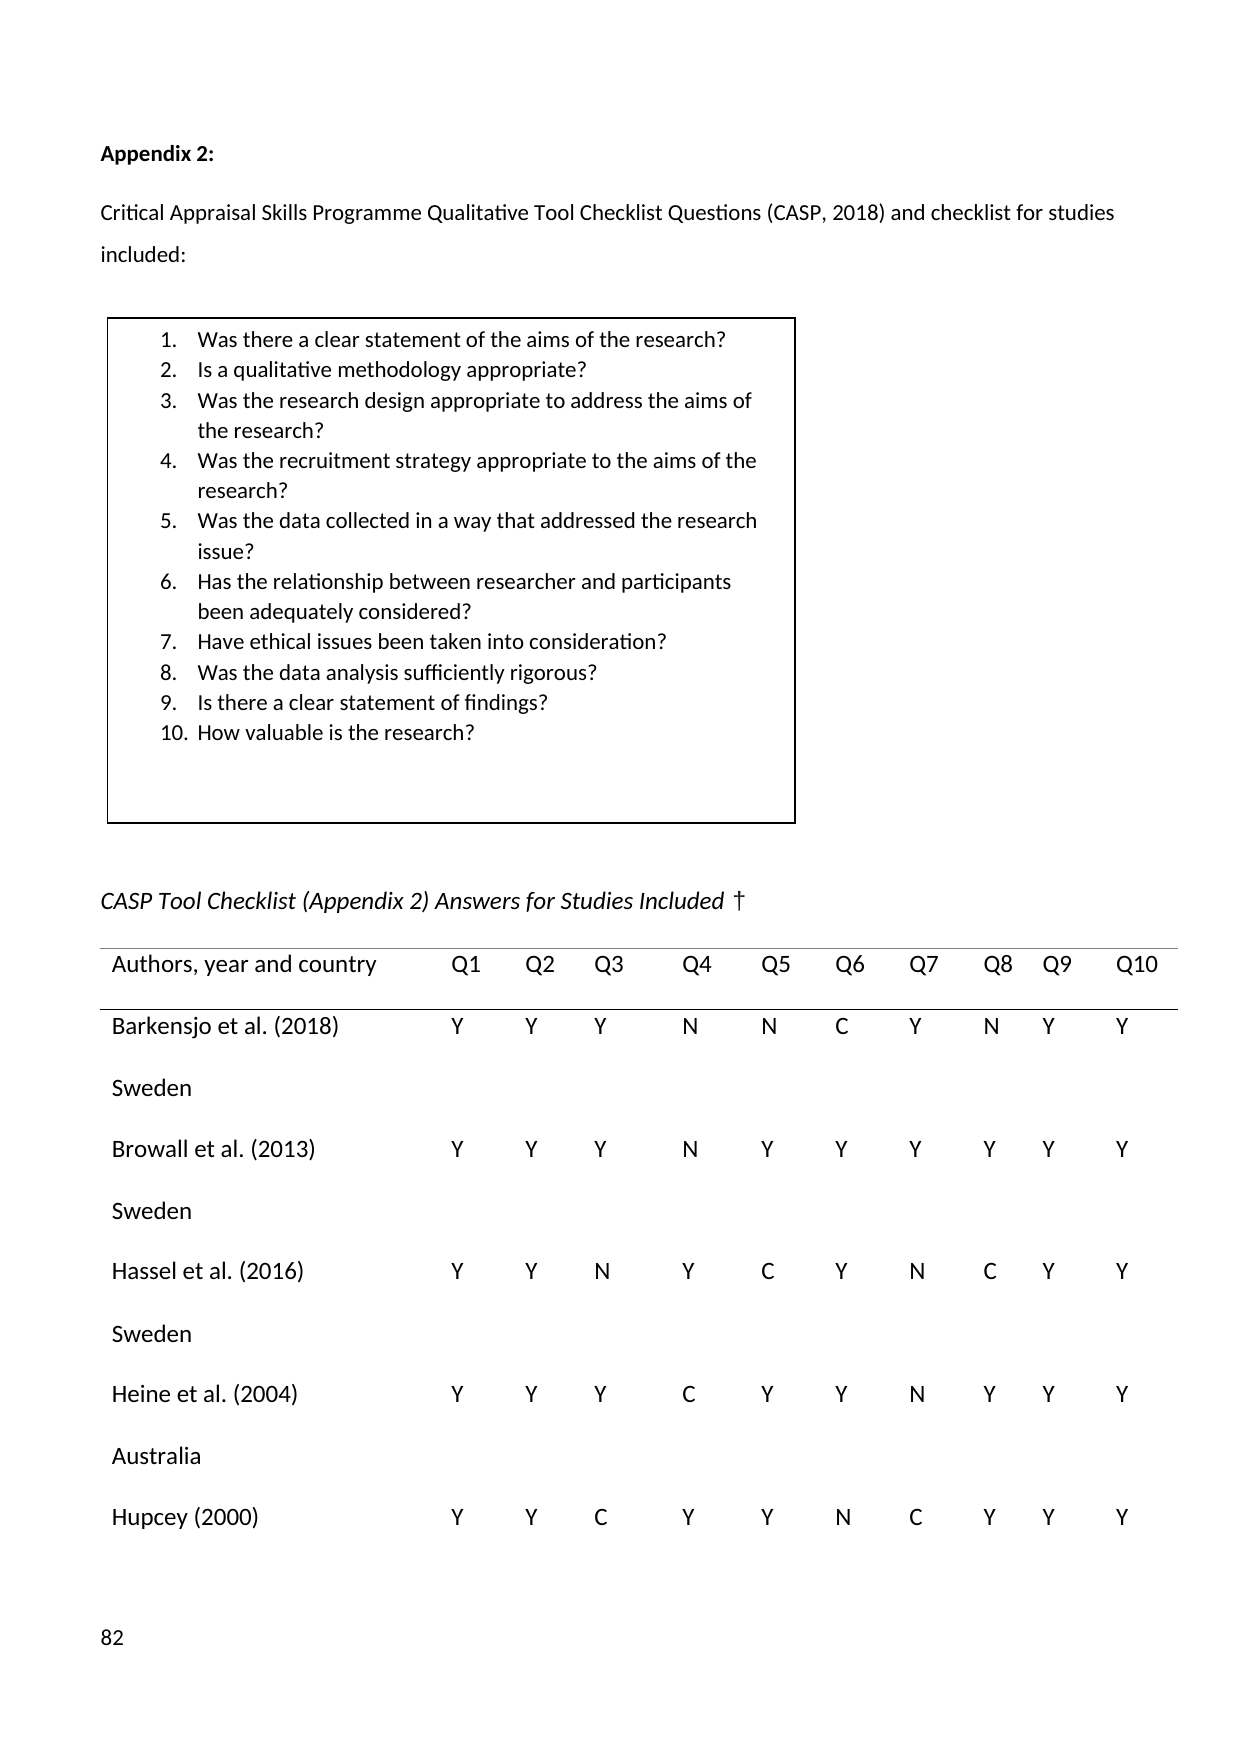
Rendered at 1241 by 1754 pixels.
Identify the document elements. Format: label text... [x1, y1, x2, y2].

table_cell Y [1031, 1010, 1104, 1133]
table_cell Y [1105, 1501, 1178, 1561]
table_cell Y [440, 1378, 514, 1501]
table_cell C [972, 1255, 1031, 1378]
table_cell Y [1031, 1501, 1104, 1561]
table_cell Hupcey (2000) USA [100, 1501, 440, 1561]
table_cell Heine et al. (2004) Australia [100, 1378, 440, 1501]
table_cell Y [440, 1501, 514, 1561]
table_header Q1 [440, 949, 514, 1009]
table_header Authors, year and country [100, 949, 440, 1009]
table_cell Y [972, 1501, 1031, 1561]
table_header Q3 [583, 949, 671, 1009]
table_cell Y [583, 1133, 671, 1255]
table_cell Y [1031, 1133, 1104, 1255]
table_header Q2 [514, 949, 583, 1009]
table_cell Y [1105, 1378, 1178, 1501]
text Critical Appraisal Skills Programme Qualitative Tool Checklist Questions (CASP, 2018) and checklist for studies included: [100, 198, 1139, 268]
table_cell Y [440, 1010, 514, 1133]
table_cell Y [440, 1255, 514, 1378]
table_header Q10 [1105, 949, 1178, 1009]
table_cell Y [898, 1010, 972, 1133]
table_cell Y [583, 1010, 671, 1133]
table_cell C [824, 1010, 898, 1133]
table_cell Y [824, 1133, 898, 1255]
table_cell Y [972, 1378, 1031, 1501]
table_cell Y [514, 1133, 583, 1255]
table_cell C [898, 1501, 972, 1561]
table_cell Y [824, 1378, 898, 1501]
table_cell Y [1105, 1133, 1178, 1255]
table_header Q6 [824, 949, 898, 1009]
table_cell Y [1031, 1255, 1104, 1378]
text CASP Tool Checklist (Appendix 2) Answers for Studies Included † [100, 885, 1139, 916]
table_cell Browall et al. (2013) Sweden [100, 1133, 440, 1255]
table_cell Y [440, 1133, 514, 1255]
table_cell Y [824, 1255, 898, 1378]
table_cell Y [1105, 1010, 1178, 1133]
table_header Q8 [972, 949, 1031, 1009]
table_cell Y [583, 1378, 671, 1501]
table_cell N [972, 1010, 1031, 1133]
table_cell Y [514, 1501, 583, 1561]
table_cell Y [750, 1501, 824, 1561]
table_header Q4 [671, 949, 750, 1009]
table_cell N [898, 1255, 972, 1378]
table_header Q5 [750, 949, 824, 1009]
table_cell N [898, 1378, 972, 1501]
table_cell Y [1105, 1255, 1178, 1378]
text Appendix 2: [100, 139, 1139, 167]
table_cell Y [671, 1501, 750, 1561]
table_cell N [671, 1010, 750, 1133]
table_cell N [824, 1501, 898, 1561]
table_cell Y [671, 1255, 750, 1378]
table_cell Y [750, 1133, 824, 1255]
table_cell C [750, 1255, 824, 1378]
table_cell C [671, 1378, 750, 1501]
table_header Q9 [1031, 949, 1104, 1009]
table_header Q7 [898, 949, 972, 1009]
table_cell N [671, 1133, 750, 1255]
table_cell Hassel et al. (2016) Sweden [100, 1255, 440, 1378]
table_cell Y [972, 1133, 1031, 1255]
table_cell N [750, 1010, 824, 1133]
table_cell Y [514, 1378, 583, 1501]
table_cell Y [1031, 1378, 1104, 1501]
table_cell N [583, 1255, 671, 1378]
table_cell Y [514, 1255, 583, 1378]
table_cell Y [898, 1133, 972, 1255]
table_cell Barkensjo et al. (2018) Sweden [100, 1010, 440, 1133]
table_cell Y [514, 1010, 583, 1133]
table_cell C [583, 1501, 671, 1561]
table_cell Y [750, 1378, 824, 1501]
